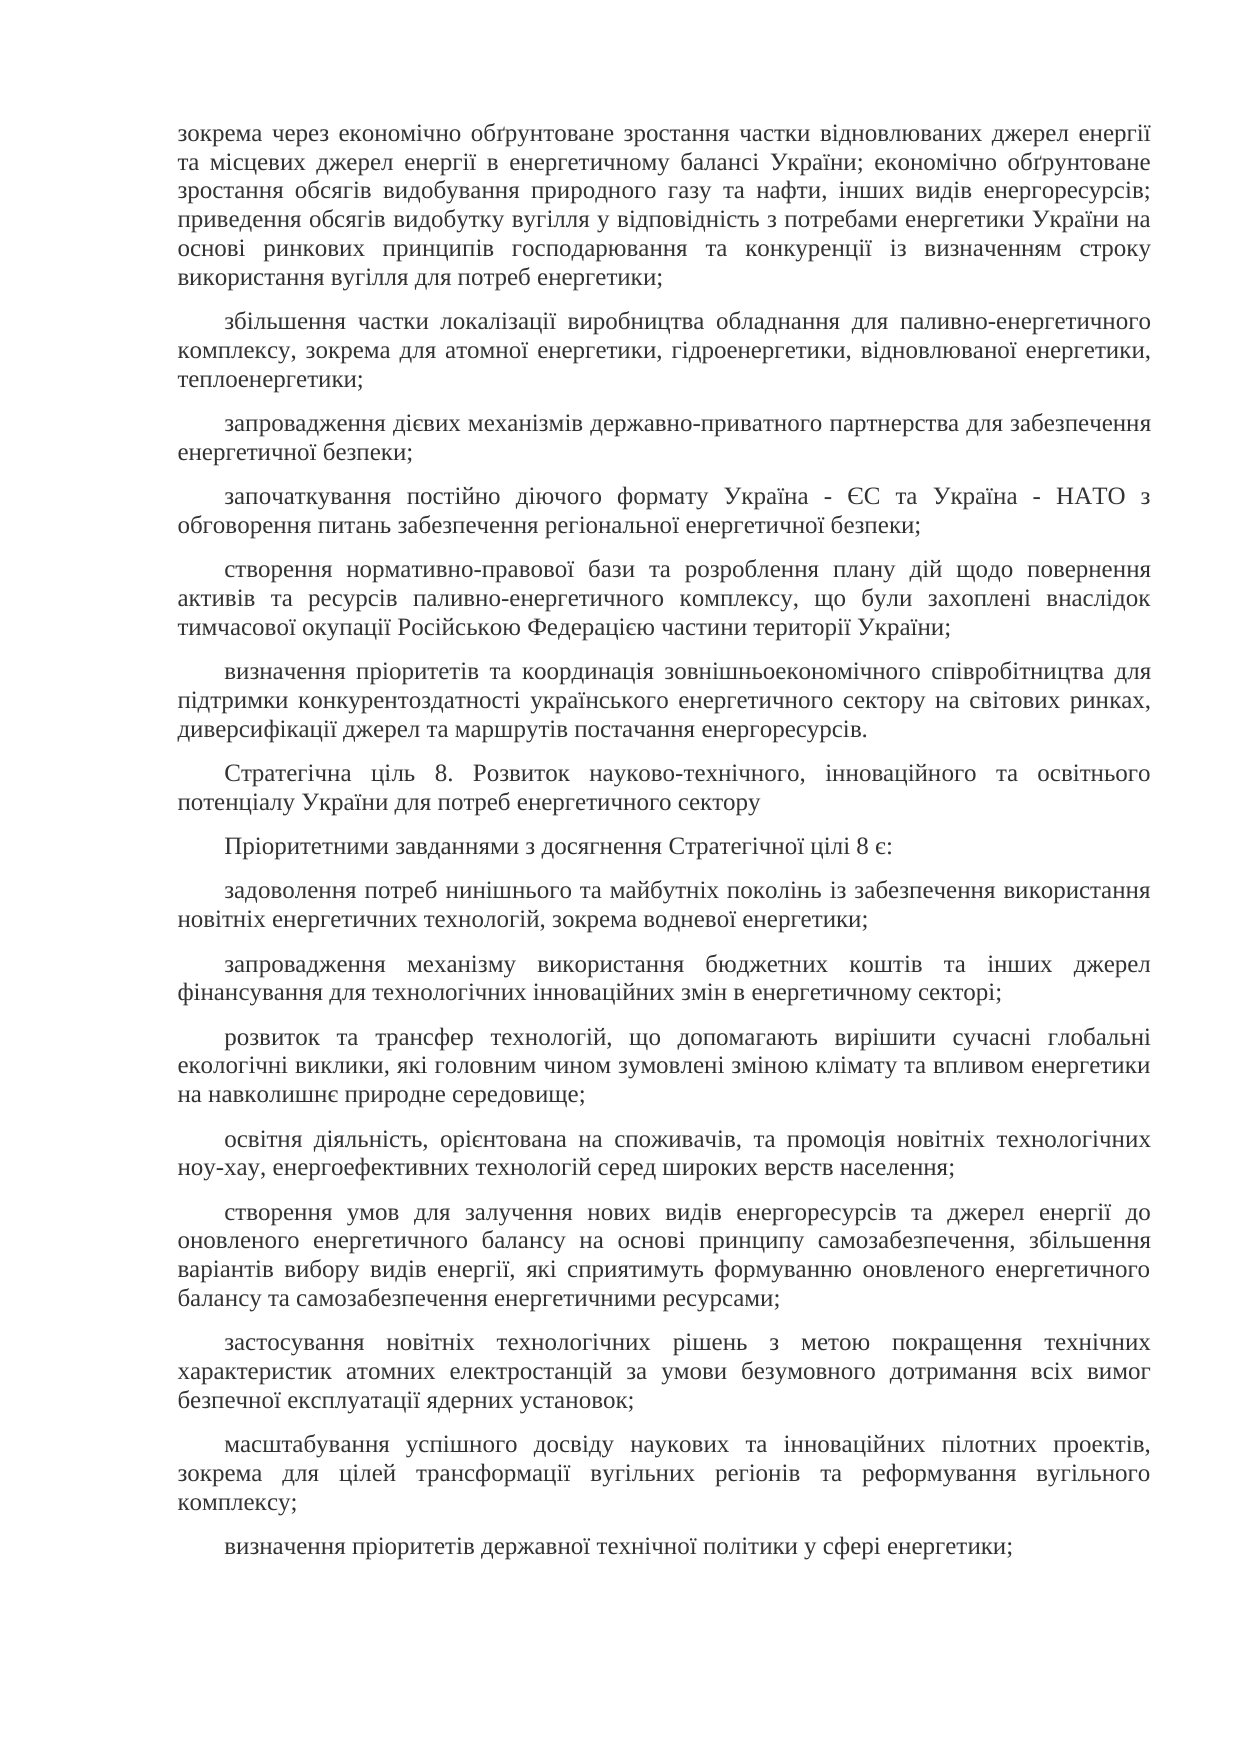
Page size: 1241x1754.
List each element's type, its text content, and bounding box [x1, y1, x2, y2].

text Стратегічна ціль 8. Розвиток науково-технічного, інноваційного та освітнього потенціалу України для потреб енергетичного сектору [177, 758, 1152, 816]
text створення умов для залучення нових видів енергоресурсів та джерел енергії до оновленого енергетичного балансу на основі принципу самозабезпечення, збільшення варіантів вибору видів енергії, які сприятимуть формуванню оновленого енергетичного балансу та самозабезпечення енергетичними ресурсами; [177, 1197, 1152, 1312]
text масштабування успішного досвіду наукових та інноваційних пілотних проектів, зокрема для цілей трансформації вугільних регіонів та реформування вугільного комплексу; [177, 1429, 1152, 1516]
text застосування новітніх технологічних рішень з метою покращення технічних характеристик атомних електростанцій за умови безумовного дотримання всіх вимог безпечної експлуатації ядерних установок; [177, 1327, 1152, 1414]
text розвиток та трансфер технологій, що допомагають вирішити сучасні глобальні екологічні виклики, які головним чином зумовлені зміною клімату та впливом енергетики на навколишнє природне середовище; [177, 1022, 1152, 1108]
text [177, 118, 1152, 291]
text започаткування постійно діючого формату Україна - ЄС та Україна - НАТО з обговорення питань забезпечення регіональної енергетичної безпеки; [177, 481, 1152, 539]
text створення нормативно-правової бази та розроблення плану дій щодо повернення активів та ресурсів паливно-енергетичного комплексу, що були захоплені внаслідок тимчасової окупації Російською Федерацією частини території України; [177, 554, 1152, 641]
text визначення пріоритетів та координація зовнішньоекономічного співробітництва для підтримки конкурентоздатності українського енергетичного сектору на світових ринках, диверсифікації джерел та маршрутів постачання енергоресурсів. [177, 656, 1152, 742]
text запровадження дієвих механізмів державно-приватного партнерства для забезпечення енергетичної безпеки; [177, 408, 1152, 466]
text визначення пріоритетів державної технічної політики у сфері енергетики; [177, 1531, 1152, 1560]
text задоволення потреб нинішнього та майбутніх поколінь із забезпечення використання новітніх енергетичних технологій, зокрема водневої енергетики; [177, 876, 1152, 933]
text Пріоритетними завданнями з досягнення Стратегічної цілі 8 є: [177, 831, 1152, 860]
text збільшення частки локалізації виробництва обладнання для паливно-енергетичного комплексу, зокрема для атомної енергетики, гідроенергетики, відновлюваної енергетики, теплоенергетики; [177, 306, 1152, 392]
text запровадження механізму використання бюджетних коштів та інших джерел фінансування для технологічних інноваційних змін в енергетичному секторі; [177, 949, 1152, 1006]
text освітня діяльність, орієнтована на споживачів, та промоція новітніх технологічних ноу-хау, енергоефективних технологій серед широких верств населення; [177, 1124, 1152, 1181]
